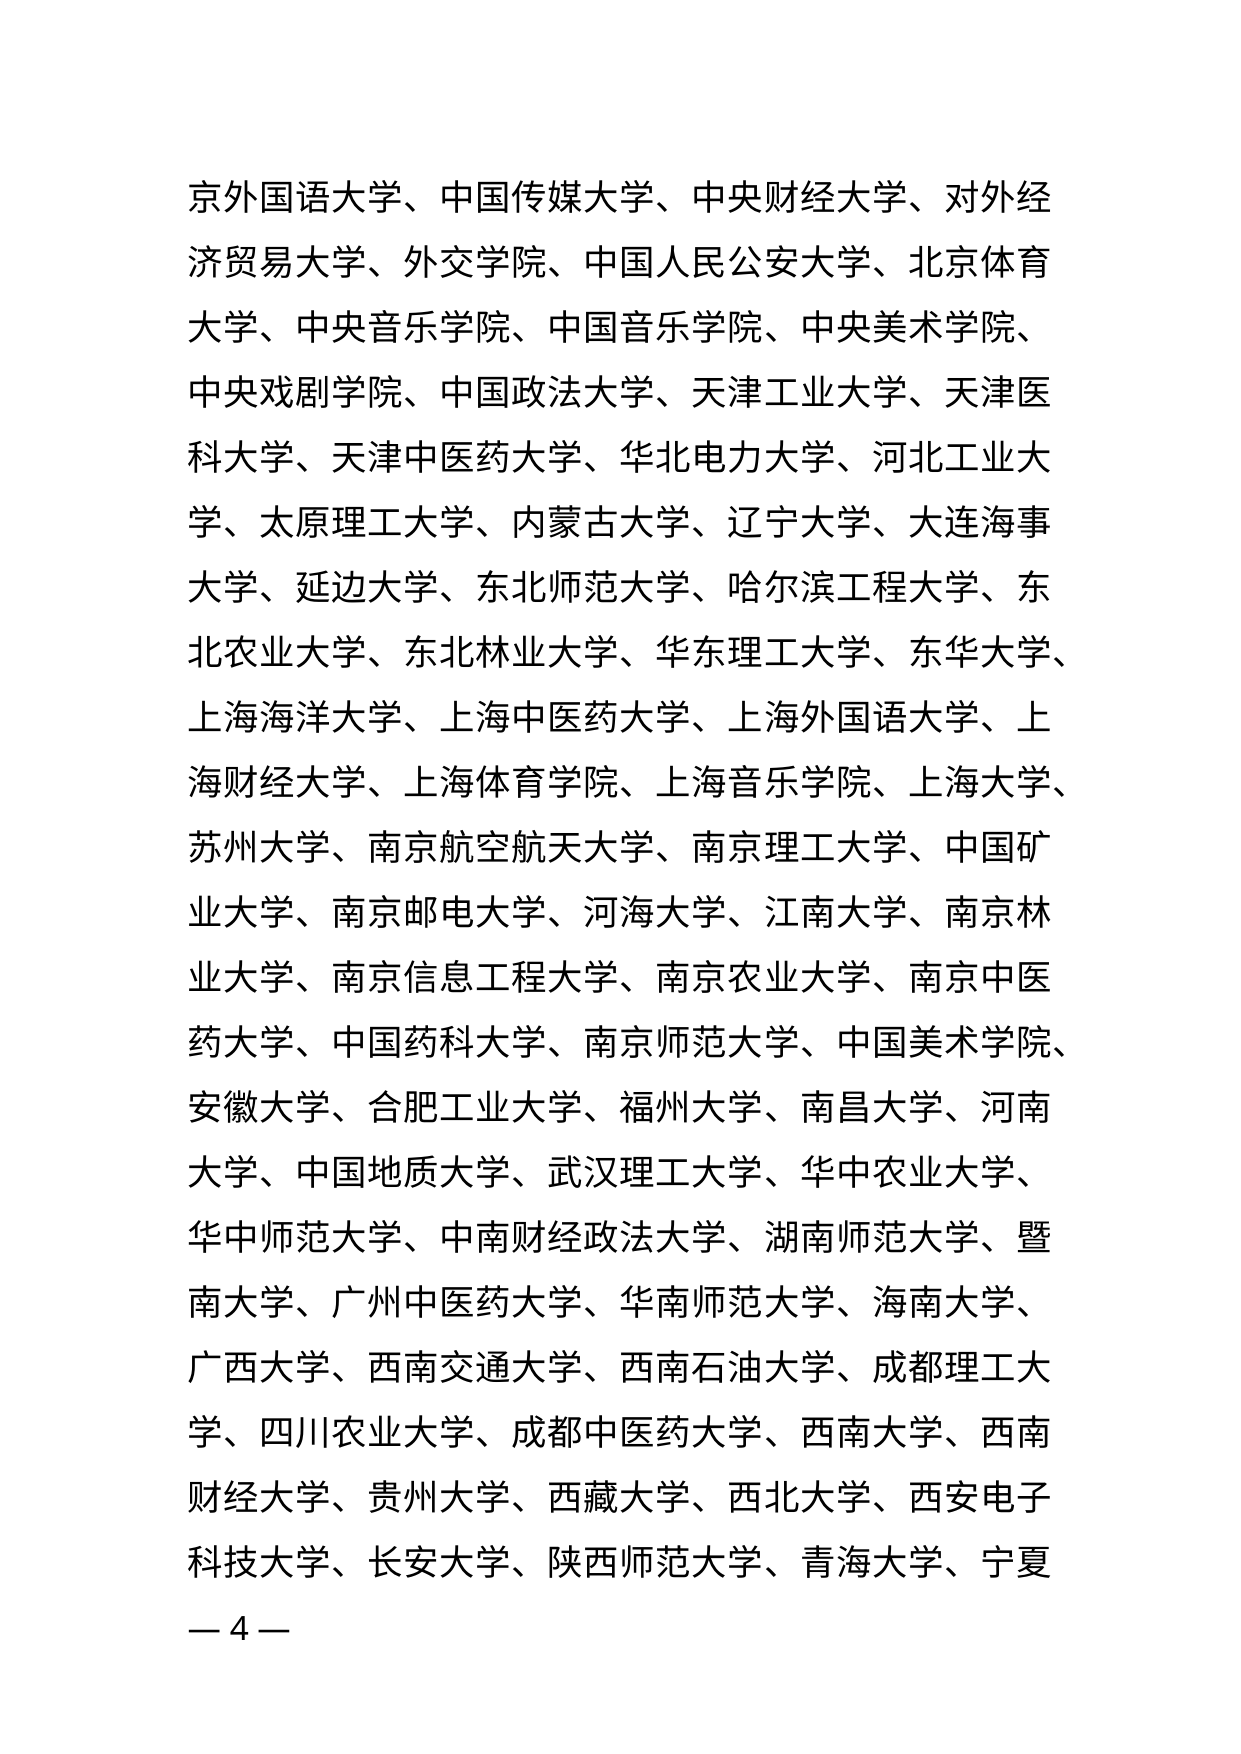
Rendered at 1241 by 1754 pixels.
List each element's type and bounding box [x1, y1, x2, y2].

text [187, 162, 1053, 1592]
